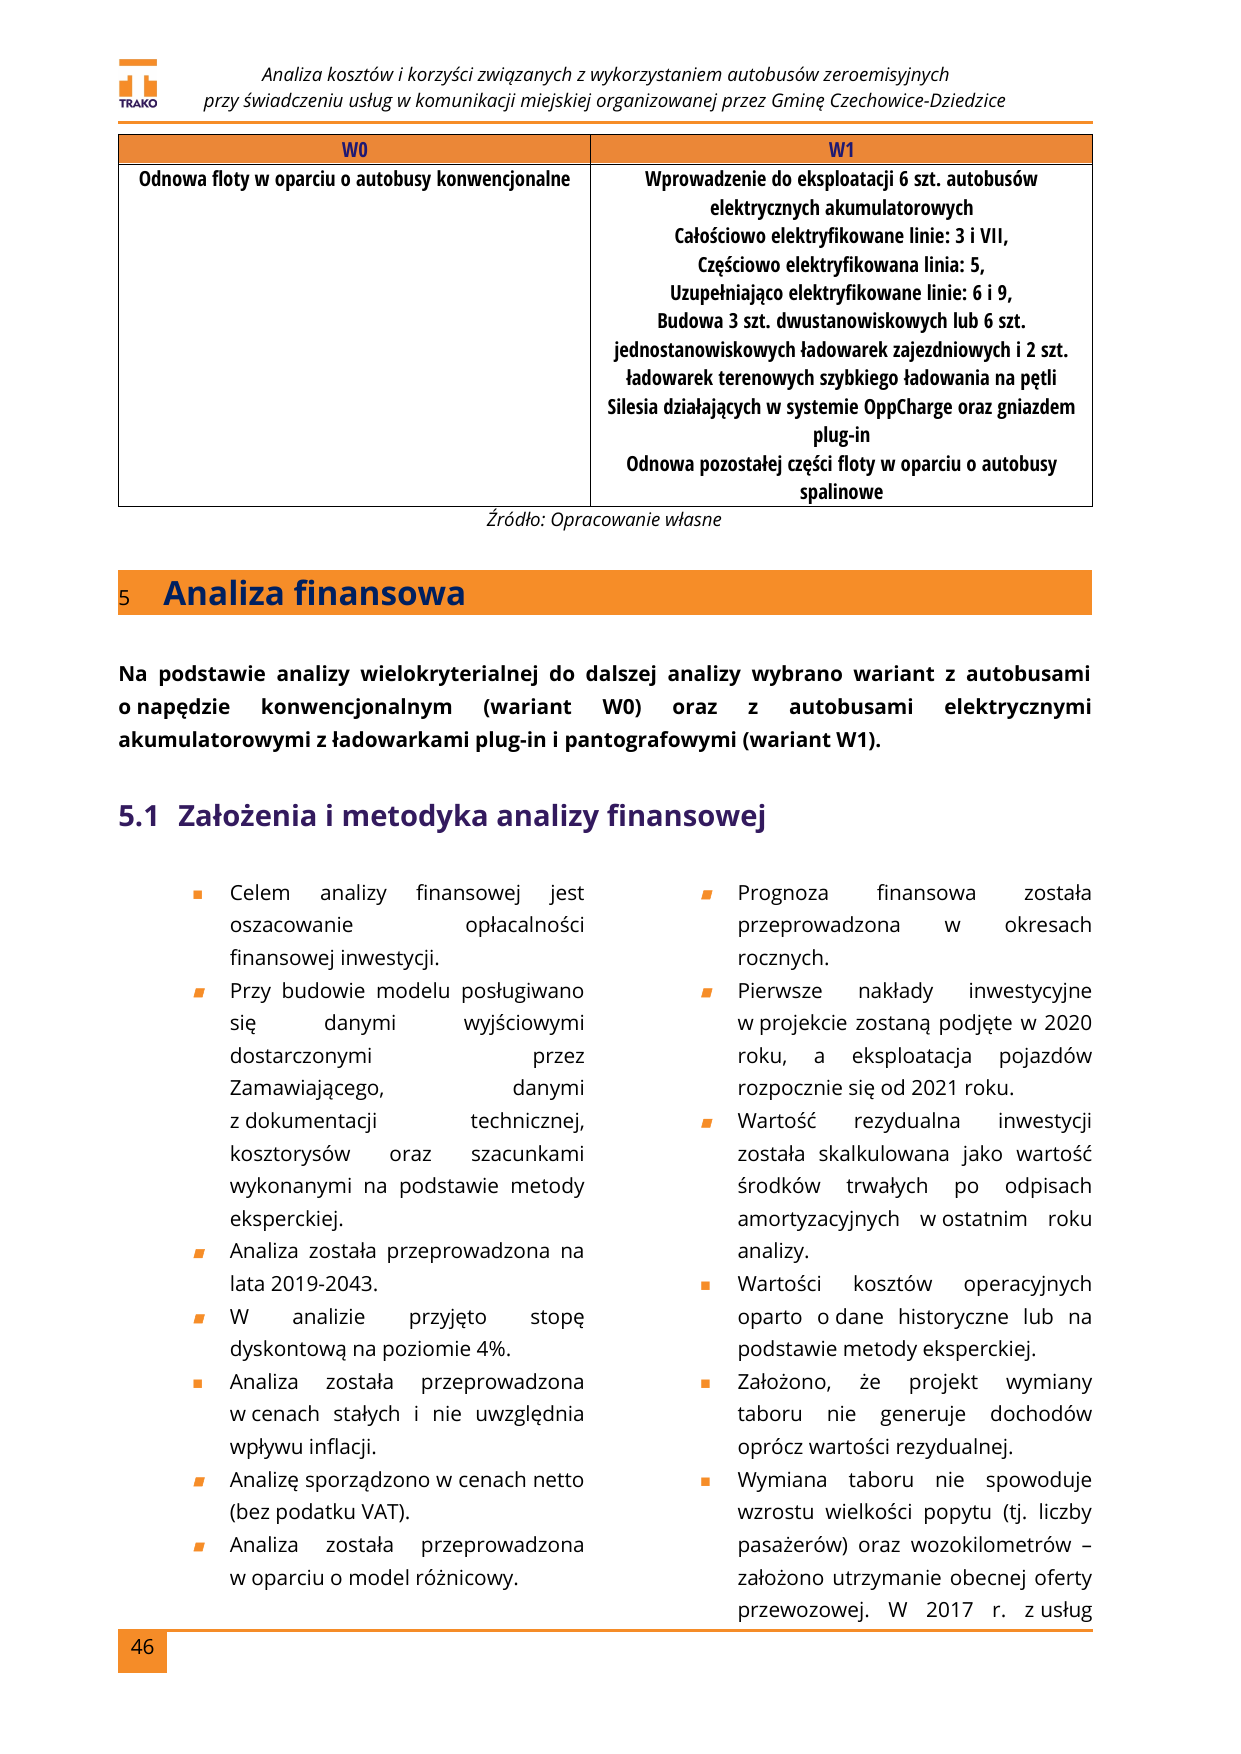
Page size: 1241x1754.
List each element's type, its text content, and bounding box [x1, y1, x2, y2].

table_header W1 [591, 135, 1092, 163]
list Analiza została przeprowadzona w cenach stałych i nie uwzględnia wpływu inflacji. [192, 1367, 585, 1461]
list Założono, że projekt wymiany taboru nie generuje dochodów oprócz wartości rezydualnej. [700, 1367, 1092, 1461]
list Celem analizy finansowej jest oszacowanie opłacalności finansowej inwestycji. [192, 878, 585, 972]
list Prognoza finansowa została przeprowadzona w okresach rocznych. [700, 878, 1092, 972]
subtitle Analiza finansowa [118, 570, 1092, 615]
subtitle Założenia i metodyka analizy finansowej [118, 795, 1092, 834]
list Przy budowie modelu posługiwano się danymi wyjściowymi dostarczonymi przez Zamawiającego, danymi z dokumentacji technicznej, kosztorysów oraz szacunkami wykonanymi na podstawie metody eksperckiej. [192, 976, 585, 1232]
picture [118, 59, 158, 109]
text Na podstawie analizy wielokryterialnej do dalszej analizy wybrano wariant z autobusami o napędzie konwencjonalnym (wariant W0) oraz z autobusami elektrycznymi akumulatorowymi z ładowarkami plug-in i pantografowymi (wariant W1). [118, 659, 1092, 753]
list Analiza została przeprowadzona na lata 2019-2043. [192, 1237, 585, 1298]
list Pierwsze nakłady inwestycyjne w projekcie zostaną podjęte w 2020 roku, a eksploatacja pojazdów rozpocznie się od 2021 roku. [700, 976, 1092, 1102]
table_header W0 [119, 135, 590, 163]
list Analizę sporządzono w cenach netto (bez podatku VAT). [192, 1465, 585, 1526]
list Wartości kosztów operacyjnych oparto o dane historyczne lub na podstawie metody eksperckiej. [700, 1269, 1092, 1363]
text Źródło: Opracowanie własne [118, 507, 1092, 532]
list W analizie przyjęto stopę dyskontową na poziomie 4%. [192, 1302, 585, 1363]
list Wartość rezydualna inwestycji została skalkulowana jako wartość środków trwałych po odpisach amortyzacyjnych w ostatnim roku analizy. [700, 1106, 1092, 1265]
table_cell Wprowadzenie do eksploatacji 6 szt. autobusów elektrycznych akumulatorowych Całościowo elektryfikowane linie: 3 i VII, Częściowo elektryfikowana linia: 5, Uzupełniająco elektryfikowane linie: 6 i 9, Budowa 3 szt. dwustanowiskowych lub 6 szt. jednostanowiskowych ładowarek zajezdniowych i 2 szt. ładowarek terenowych szybkiego ładowania na pętli Silesia działających w systemie OppCharge oraz gniazdem plug-in Odnowa pozostałej części floty w oparciu o autobusy spalinowe [591, 165, 1092, 506]
list Analiza została przeprowadzona w oparciu o model różnicowy. [192, 1530, 585, 1591]
table_cell Odnowa floty w oparciu o autobusy konwencjonalne [119, 165, 590, 506]
